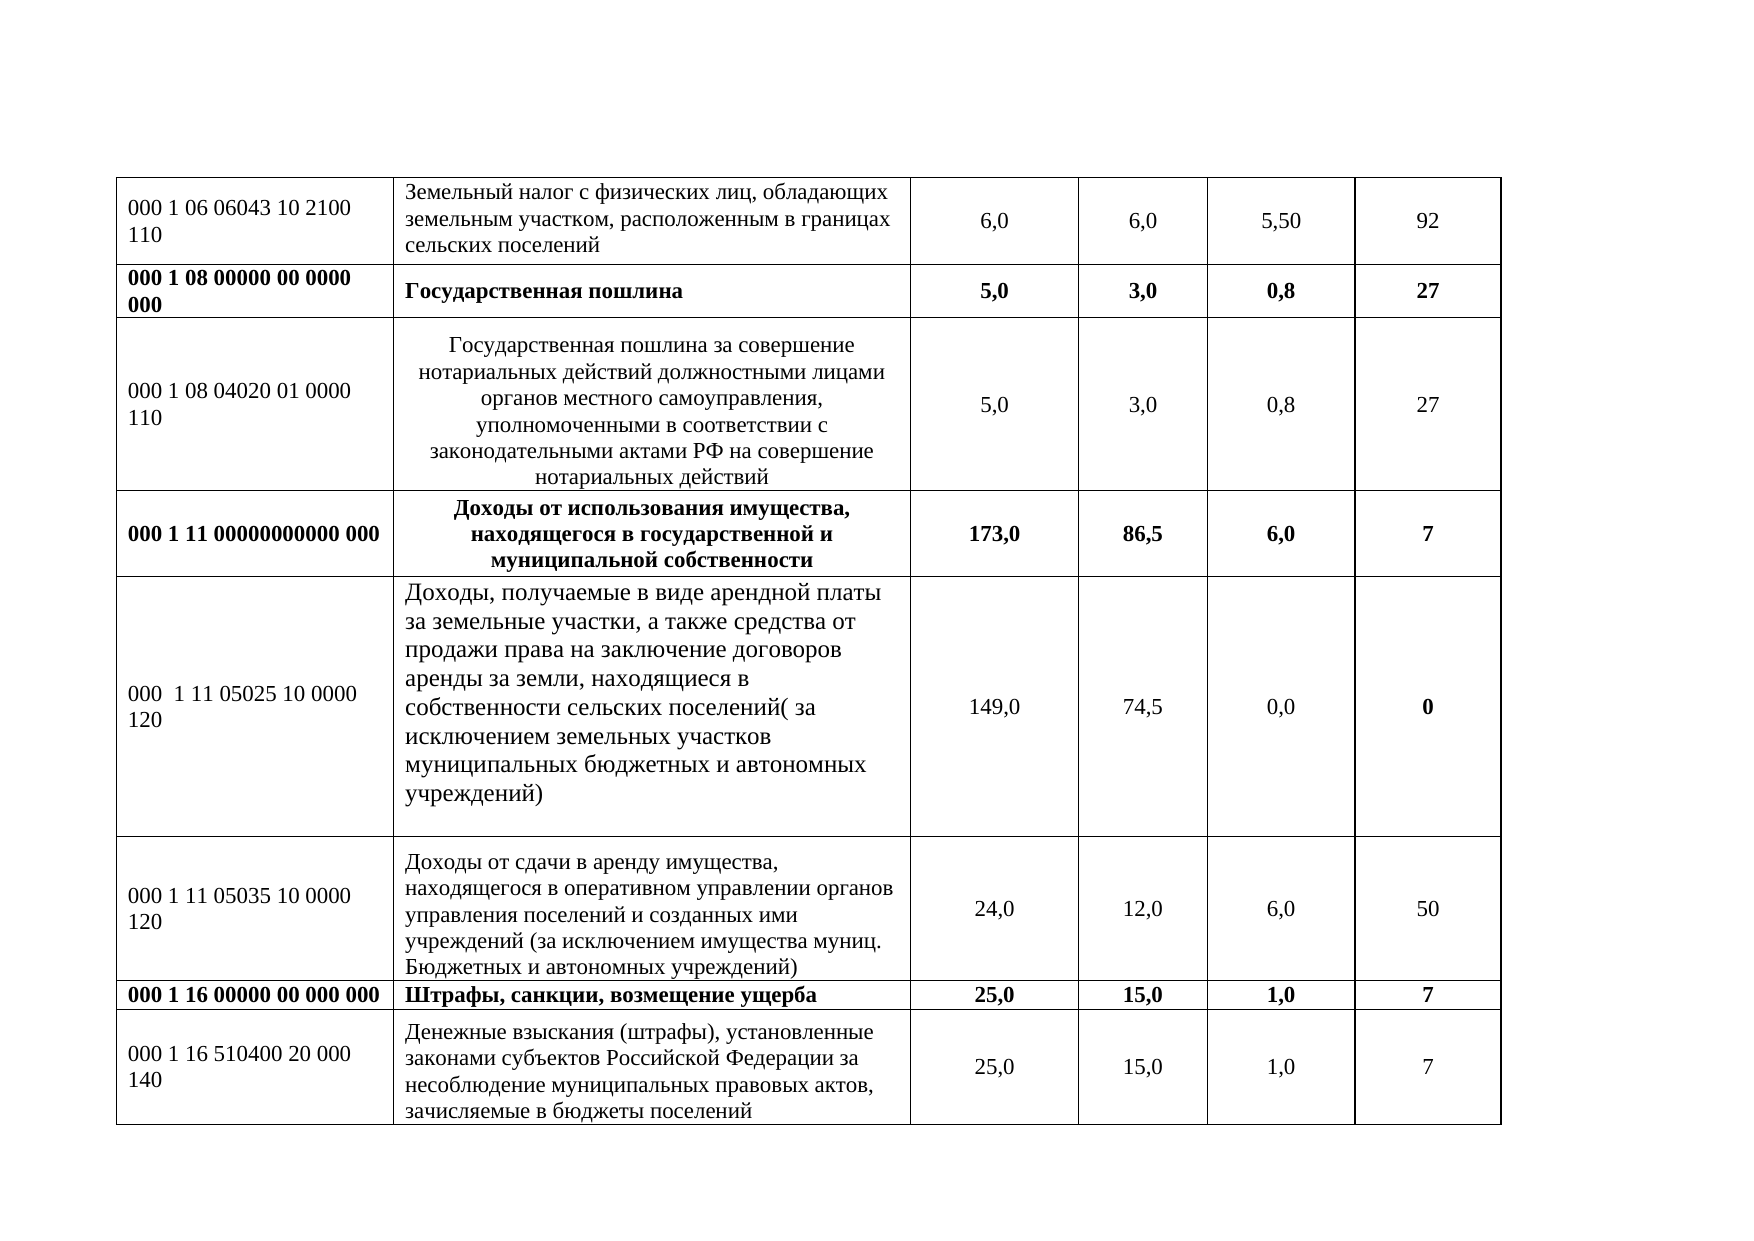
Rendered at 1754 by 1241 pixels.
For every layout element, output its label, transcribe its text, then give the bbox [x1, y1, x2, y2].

table_cell 24,0 [911, 837, 1078, 980]
table_cell 149,0 [911, 577, 1078, 836]
table_cell 3,0 [1079, 265, 1207, 317]
table_cell 92 [1356, 178, 1500, 263]
table_cell 000 1 16 510400 20 000 140 [117, 1010, 393, 1123]
table_cell 74,5 [1079, 577, 1207, 836]
table_cell 000 1 16 00000 00 000 000 [117, 981, 393, 1008]
table_cell 3,0 [1079, 318, 1207, 490]
table_cell 173,0 [911, 491, 1078, 576]
table_cell 15,0 [1079, 981, 1207, 1008]
table_cell 6,0 [1079, 178, 1207, 263]
table_cell Государственная пошлина [394, 265, 910, 317]
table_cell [394, 178, 910, 263]
table_cell 0,8 [1208, 318, 1354, 490]
table_cell Штрафы, санкции, возмещение ущерба [394, 981, 910, 1008]
table_cell 000 1 11 05035 10 0000 120 [117, 837, 393, 980]
table_cell 6,0 [1208, 491, 1354, 576]
table_cell 000 1 06 06043 10 2100 110 [117, 178, 393, 263]
table_cell 50 [1356, 837, 1500, 980]
table_cell Доходы от сдачи в аренду имущества, находящегося в оперативном управлении органов управления поселений и созданных ими учреждений (за исключением имущества муниц. Бюджетных и автономных учреждений) [394, 837, 910, 980]
table_cell 7 [1356, 981, 1500, 1008]
table_cell Денежные взыскания (штрафы), установленные законами субъектов Российской Федерации за несоблюдение муниципальных правовых актов, зачисляемые в бюджеты поселений [394, 1010, 910, 1123]
table_cell 7 [1356, 491, 1500, 576]
table_cell 0,0 [1208, 577, 1354, 836]
table_cell 25,0 [911, 1010, 1078, 1123]
table_cell Доходы от использования имущества, находящегося в государственной и муниципальной собственности [394, 491, 910, 576]
table_cell 5,50 [1208, 178, 1354, 263]
table_cell Доходы, получаемые в виде арендной платы за земельные участки, а также средства от продажи права на заключение договоров аренды за земли, находящиеся в собственности сельских поселений( за исключением земельных участков муниципальных бюджетных и автономных учреждений) [394, 577, 910, 836]
table_cell 6,0 [911, 178, 1078, 263]
table_cell 27 [1356, 265, 1500, 317]
table_cell 000 1 08 00000 00 0000 000 [117, 265, 393, 317]
table_cell 0 [1356, 577, 1500, 836]
table_cell 0,8 [1208, 265, 1354, 317]
table_cell 27 [1356, 318, 1500, 490]
table_cell Государственная пошлина за совершение нотариальных действий должностными лицами органов местного самоуправления, уполномоченными в соответствии с законодательными актами РФ на совершение нотариальных действий [394, 318, 910, 490]
table_cell 1,0 [1208, 1010, 1354, 1123]
table_cell 7 [1356, 1010, 1500, 1123]
table_cell 000 1 08 04020 01 0000 110 [117, 318, 393, 490]
table_cell 25,0 [911, 981, 1078, 1008]
table_cell 1,0 [1208, 981, 1354, 1008]
table_cell 000 1 11 00000000000 000 [117, 491, 393, 576]
table_cell 15,0 [1079, 1010, 1207, 1123]
table_cell 000 1 11 05025 10 0000 120 [117, 577, 393, 836]
table_cell 6,0 [1208, 837, 1354, 980]
table_cell 5,0 [911, 318, 1078, 490]
table_cell 12,0 [1079, 837, 1207, 980]
table_cell 5,0 [911, 265, 1078, 317]
table_cell 86,5 [1079, 491, 1207, 576]
